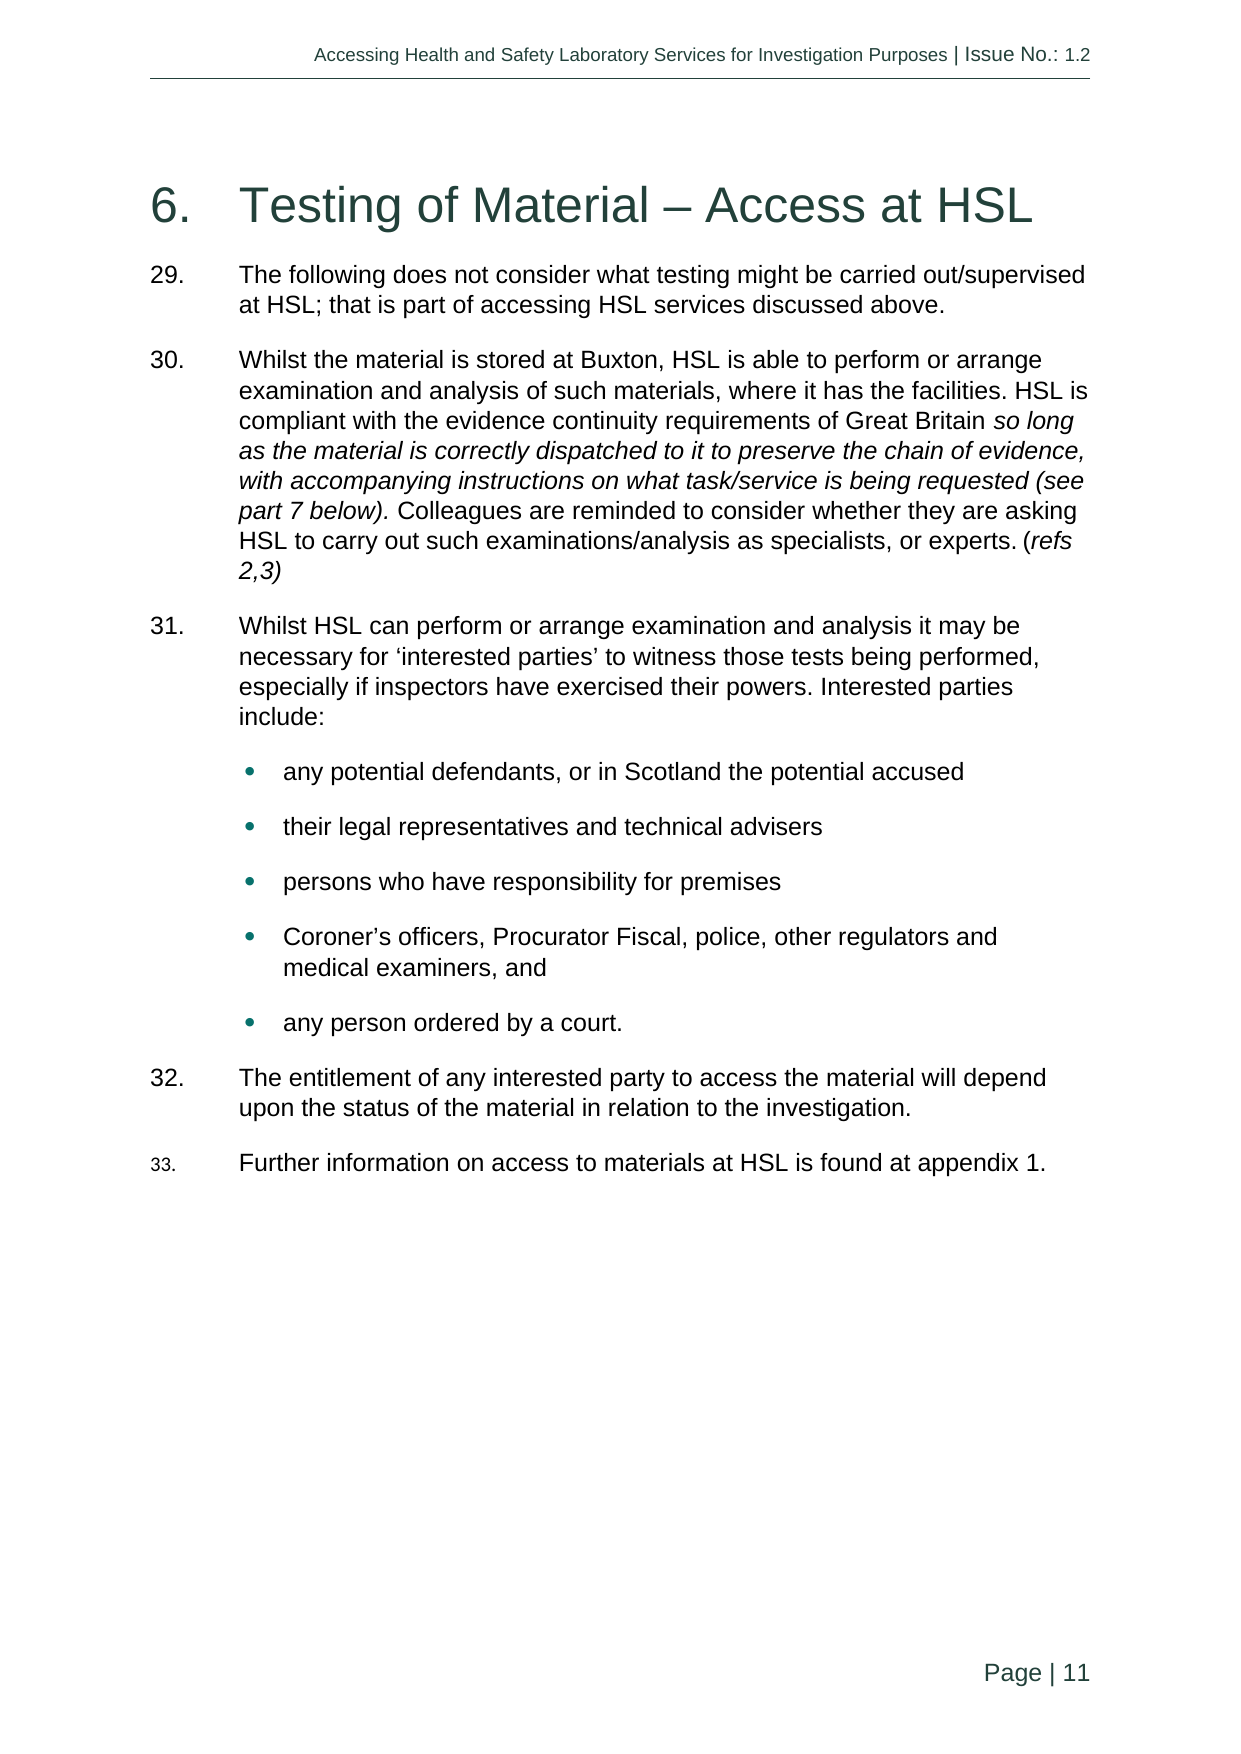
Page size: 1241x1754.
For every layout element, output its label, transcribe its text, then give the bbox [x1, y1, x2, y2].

list Coroner’s officers, Procurator Fiscal, police, other regulators and medical examiners, and [245, 922, 1090, 981]
text Whilst HSL can perform or arrange examination and analysis it may be necessary for ‘interested parties’ to witness those tests being performed, especially if inspectors have exercised their powers. Interested parties include: [150, 611, 1090, 730]
list any person ordered by a court. [245, 1008, 1090, 1037]
text Whilst the material is stored at Buxton, HSL is able to perform or arrange examination and analysis of such materials, where it has the facilities. HSL is compliant with the evidence continuity requirements of Great Britain so long as the material is correctly dispatched to it to preserve the chain of evidence, with accompanying instructions on what task/service is being requested (see part 7 below). Colleagues are reminded to consider whether they are asking HSL to carry out such examinations/analysis as specialists, or experts. (refs 2,3) [150, 346, 1090, 585]
text The entitlement of any interested party to access the material will depend upon the status of the material in relation to the investigation. [150, 1063, 1090, 1122]
list any potential defendants, or in Scotland the potential accused [245, 757, 1090, 786]
text The following does not consider what testing might be carried out/supervised at HSL; that is part of accessing HSL services discussed above. [150, 260, 1090, 319]
subtitle Testing of Material – Access at HSL [150, 175, 1090, 232]
list persons who have responsibility for premises [245, 867, 1090, 896]
list their legal representatives and technical advisers [245, 812, 1090, 841]
text Further information on access to materials at HSL is found at appendix 1. [150, 1148, 1090, 1177]
